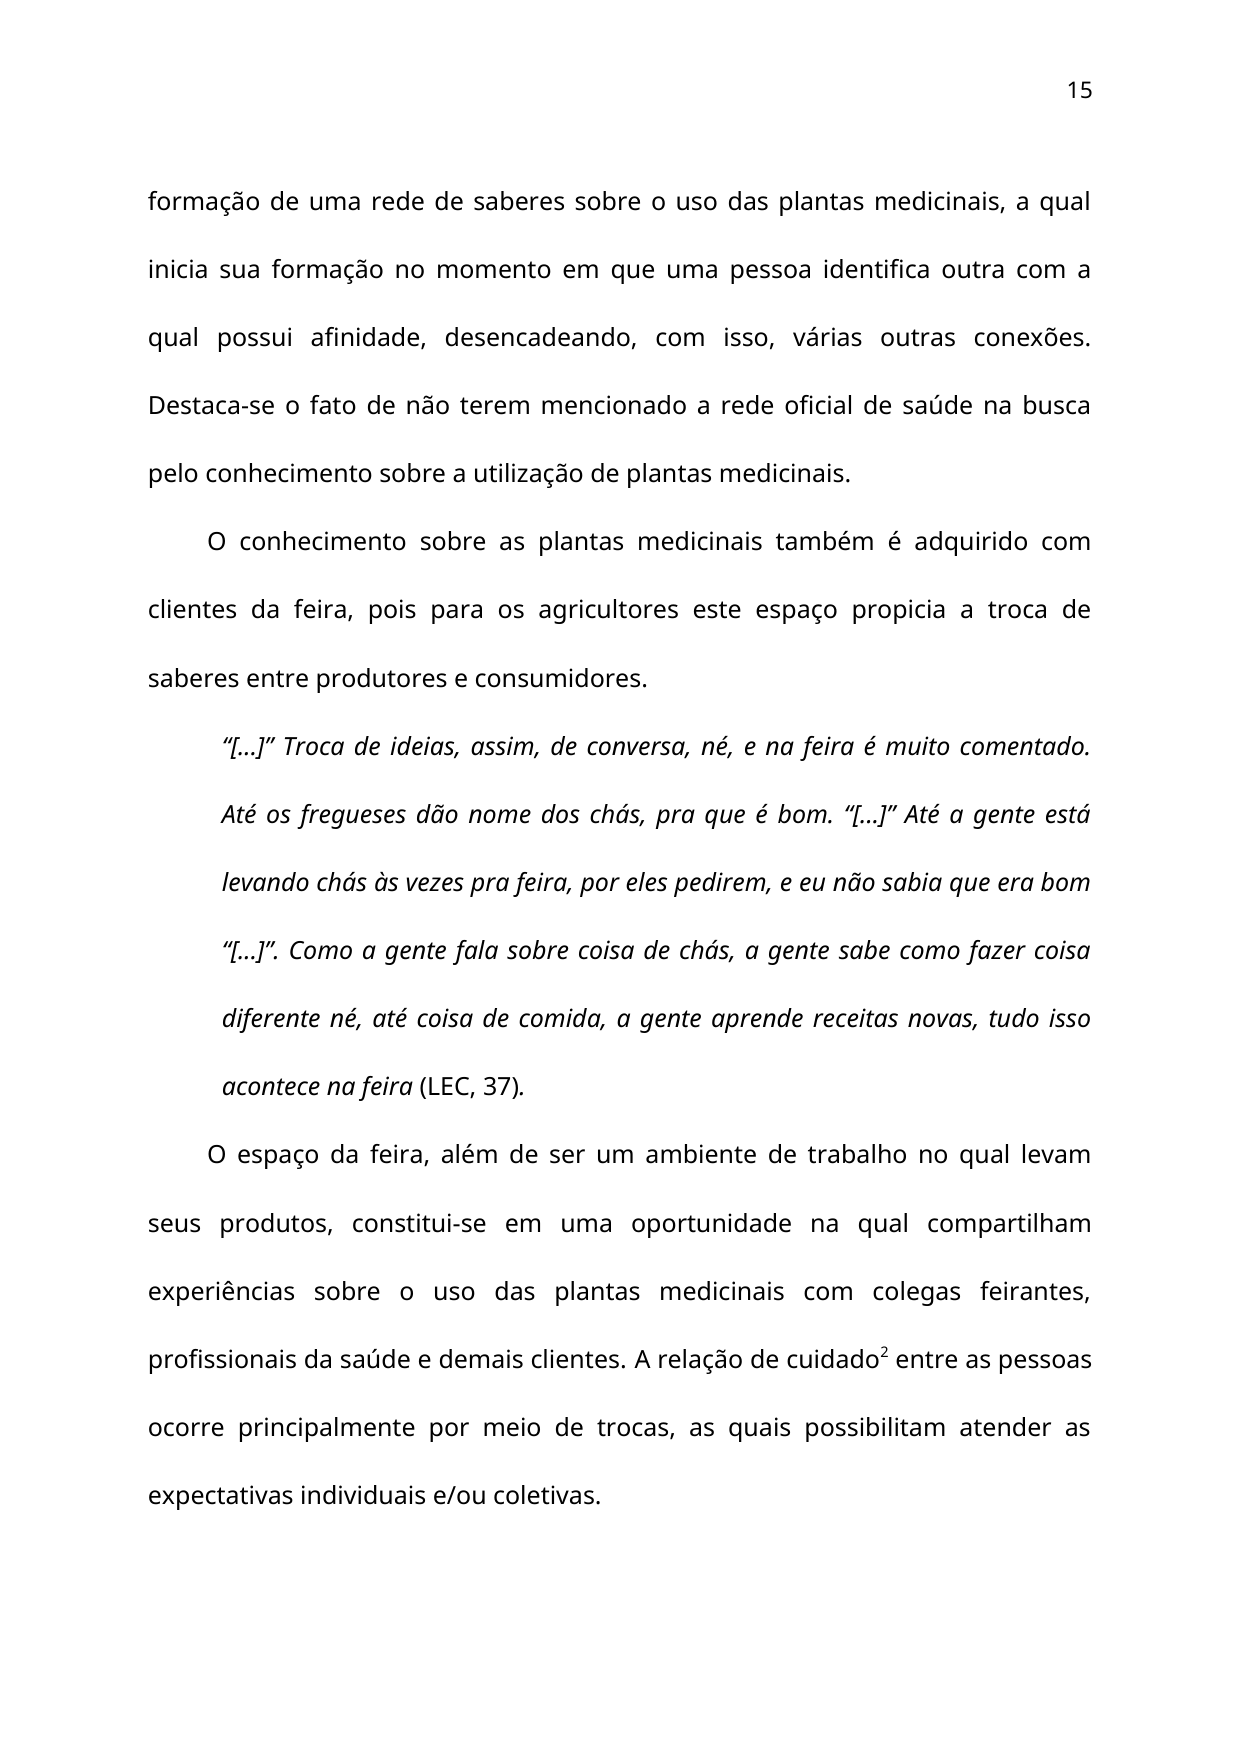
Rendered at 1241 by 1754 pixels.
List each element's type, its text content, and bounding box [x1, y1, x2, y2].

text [148, 183, 1092, 490]
text O espaço da feira, além de ser um ambiente de trabalho no qual levam seus produtos, constitui-se em uma oportunidade na qual compartilham experiências sobre o uso das plantas medicinais com colegas feirantes, profissionais da saúde e demais clientes. A relação de cuidado2 entre as pessoas ocorre principalmente por meio de trocas, as quais possibilitam atender as expectativas individuais e/ou coletivas. [148, 1137, 1092, 1512]
text O conhecimento sobre as plantas medicinais também é adquirido com clientes da feira, pois para os agricultores este espaço propicia a troca de saberes entre produtores e consumidores. [148, 524, 1092, 694]
text “[...]” Troca de ideias, assim, de conversa, né, e na feira é muito comentado. Até os fregueses dão nome dos chás, pra que é bom. “[...]” Até a gente está levando chás às vezes pra feira, por eles pedirem, e eu não sabia que era bom “[...]”. Como a gente fala sobre coisa de chás, a gente sabe como fazer coisa diferente né, até coisa de comida, a gente aprende receitas novas, tudo isso acontece na feira (LEC, 37). [222, 728, 1092, 1103]
